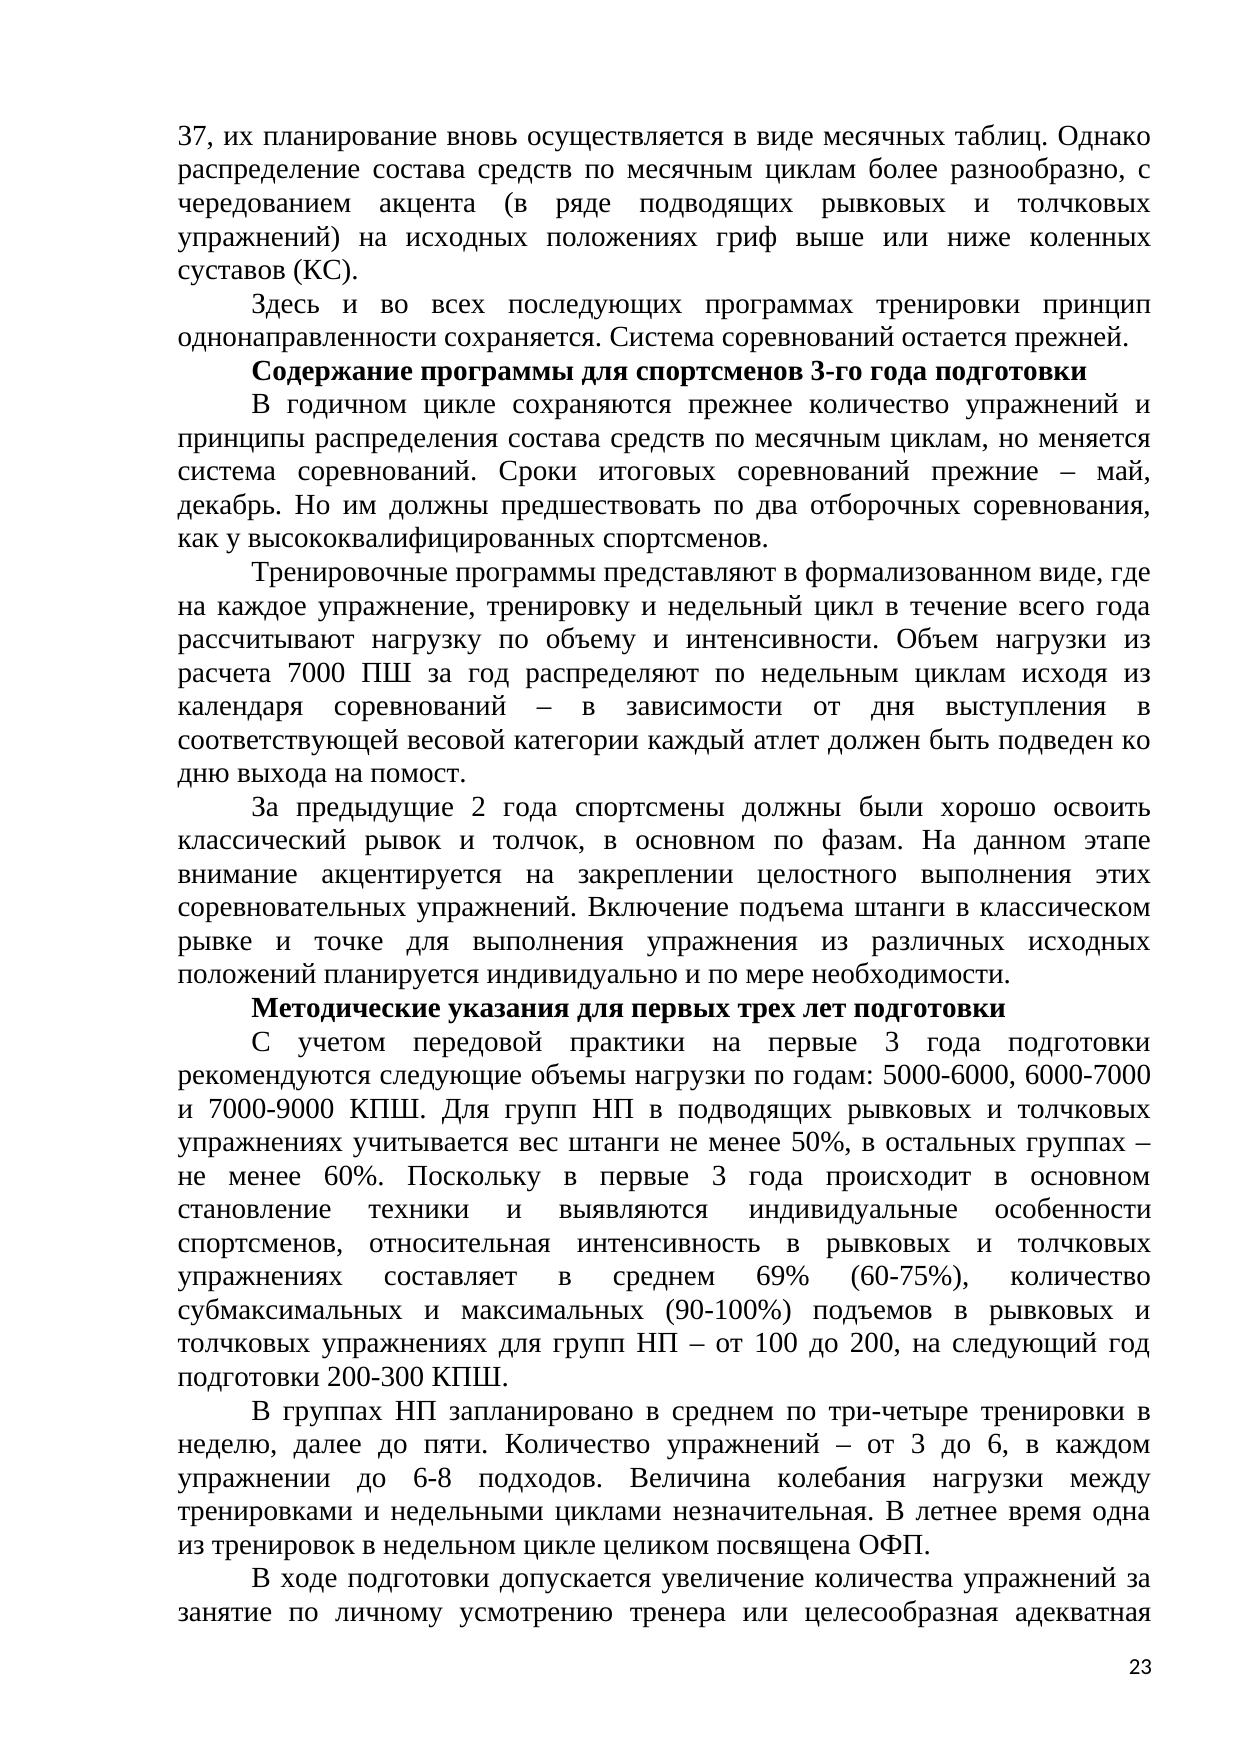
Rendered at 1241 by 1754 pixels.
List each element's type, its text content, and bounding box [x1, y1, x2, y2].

text Здесь и во всех последующих программах тренировки принцип однонаправленности сохраняется. Система соревнований остается прежней. [177, 286, 1152, 353]
text В группах НП запланировано в среднем по три-четыре тренировки в неделю, далее до пяти. Количество упражнений – от 3 до 6, в каждом упражнении до 6-8 подходов. Величина колебания нагрузки между тренировками и недельными циклами незначительная. В летнее время одна из тренировок в недельном цикле целиком посвящена ОФП. [177, 1393, 1152, 1560]
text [177, 1560, 1152, 1627]
text С учетом передовой практики на первые 3 года подготовки рекомендуются следующие объемы нагрузки по годам: 5000-6000, 6000-7000 и 7000-9000 КПШ. Для групп НП в подводящих рывковых и толчковых упражнениях учитывается вес штанги не менее 50%, в остальных группах – не менее 60%. Поскольку в первые 3 года происходит в основном становление техники и выявляются индивидуальные особенности спортсменов, относительная интенсивность в рывковых и толчковых упражнениях составляет в среднем 69% (60-75%), количество субмаксимальных и максимальных (90-100%) подъемов в рывковых и толчковых упражнениях для групп НП – от 100 до 200, на следующий год подготовки 200-300 КПШ. [177, 1024, 1152, 1393]
text Тренировочные программы представляют в формализованном виде, где на каждое упражнение, тренировку и недельный цикл в течение всего года рассчитывают нагрузку по объему и интенсивности. Объем нагрузки из расчета 7000 ПШ за год распределяют по недельным циклам исходя из календаря соревнований – в зависимости от дня выступления в соответствующей весовой категории каждый атлет должен быть подведен ко дню выхода на помост. [177, 554, 1152, 789]
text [177, 118, 1152, 286]
text Содержание программы для спортсменов 3-го года подготовки [177, 353, 1152, 386]
text За предыдущие 2 года спортсмены должны были хорошо освоить классический рывок и толчок, в основном по фазам. На данном этапе внимание акцентируется на закреплении целостного выполнения этих соревновательных упражнений. Включение подъема штанги в классическом рывке и точке для выполнения упражнения из различных исходных положений планируется индивидуально и по мере необходимости. [177, 789, 1152, 990]
text В годичном цикле сохраняются прежнее количество упражнений и принципы распределения состава средств по месячным циклам, но меняется система соревнований. Сроки итоговых соревнований прежние – май, декабрь. Но им должны предшествовать по два отборочных соревнования, как у высококвалифицированных спортсменов. [177, 386, 1152, 554]
text Методические указания для первых трех лет подготовки [177, 990, 1152, 1024]
